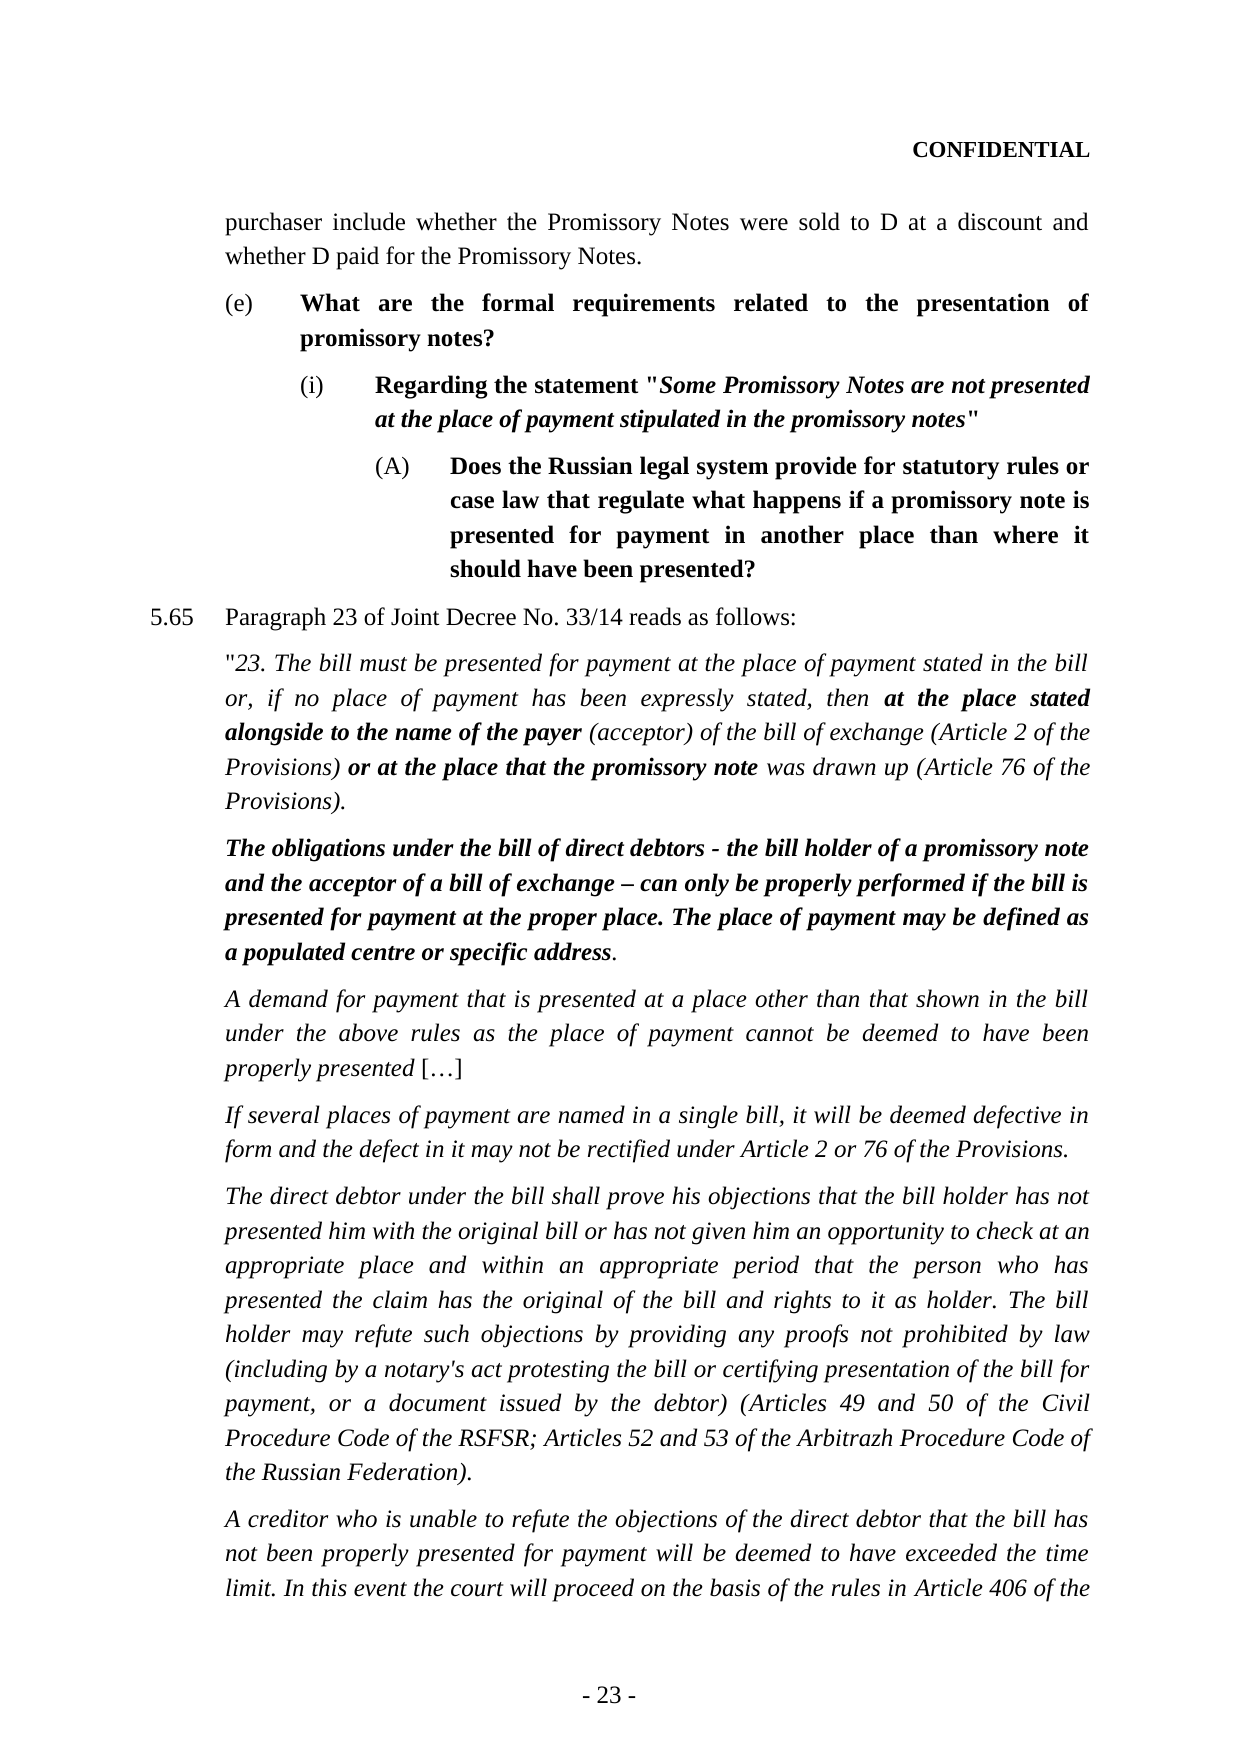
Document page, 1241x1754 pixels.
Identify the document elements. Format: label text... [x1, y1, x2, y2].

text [150, 207, 1090, 270]
list A demand for payment that is presented at a place other than that shown in the bill under the above rules as the place of payment cannot be deemed to have been properly presented […] [225, 984, 1090, 1082]
text Regarding the statement "Some Promissory Notes are not presented at the place of payment stipulated in the promissory notes" [300, 370, 1090, 433]
list "23. The bill must be presented for payment at the place of payment stated in the bill or, if no place of payment has been expressly stated, then at the place stated alongside to the name of the payer (acceptor) of the bill of exchange (Article 2 of the Provisions) or at the place that the promissory note was drawn up (Article 76 of the Provisions). [225, 648, 1090, 815]
list If several places of payment are named in a single bill, it will be deemed defective in form and the defect in it may not be rectified under Article 2 or 76 of the Provisions. [225, 1100, 1090, 1163]
text What are the formal requirements related to the presentation of promissory notes? [225, 288, 1090, 351]
list The obligations under the bill of direct debtors - the bill holder of a promissory note and the acceptor of a bill of exchange – can only be properly performed if the bill is presented for payment at the proper place. The place of payment may be defined as a populated centre or specific address. [225, 833, 1090, 966]
list The direct debtor under the bill shall prove his objections that the bill holder has not presented him with the original bill or has not given him an opportunity to check at an appropriate place and within an appropriate period that the person who has presented the claim has the original of the bill and rights to it as holder. The bill holder may refute such objections by providing any proofs not prohibited by law (including by a notary's act protesting the bill or certifying presentation of the bill for payment, or a document issued by the debtor) (Articles 49 and 50 of the Civil Procedure Code of the RSFSR; Articles 52 and 53 of the Arbitrazh Procedure Code of the Russian Federation). [225, 1181, 1090, 1486]
text Does the Russian legal system provide for statutory rules or case law that regulate what happens if a promissory note is presented for payment in another place than where it should have been presented? [375, 451, 1090, 583]
text Paragraph 23 of Joint Decree No. 33/14 reads as follows: [150, 602, 1090, 630]
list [225, 1504, 1090, 1602]
